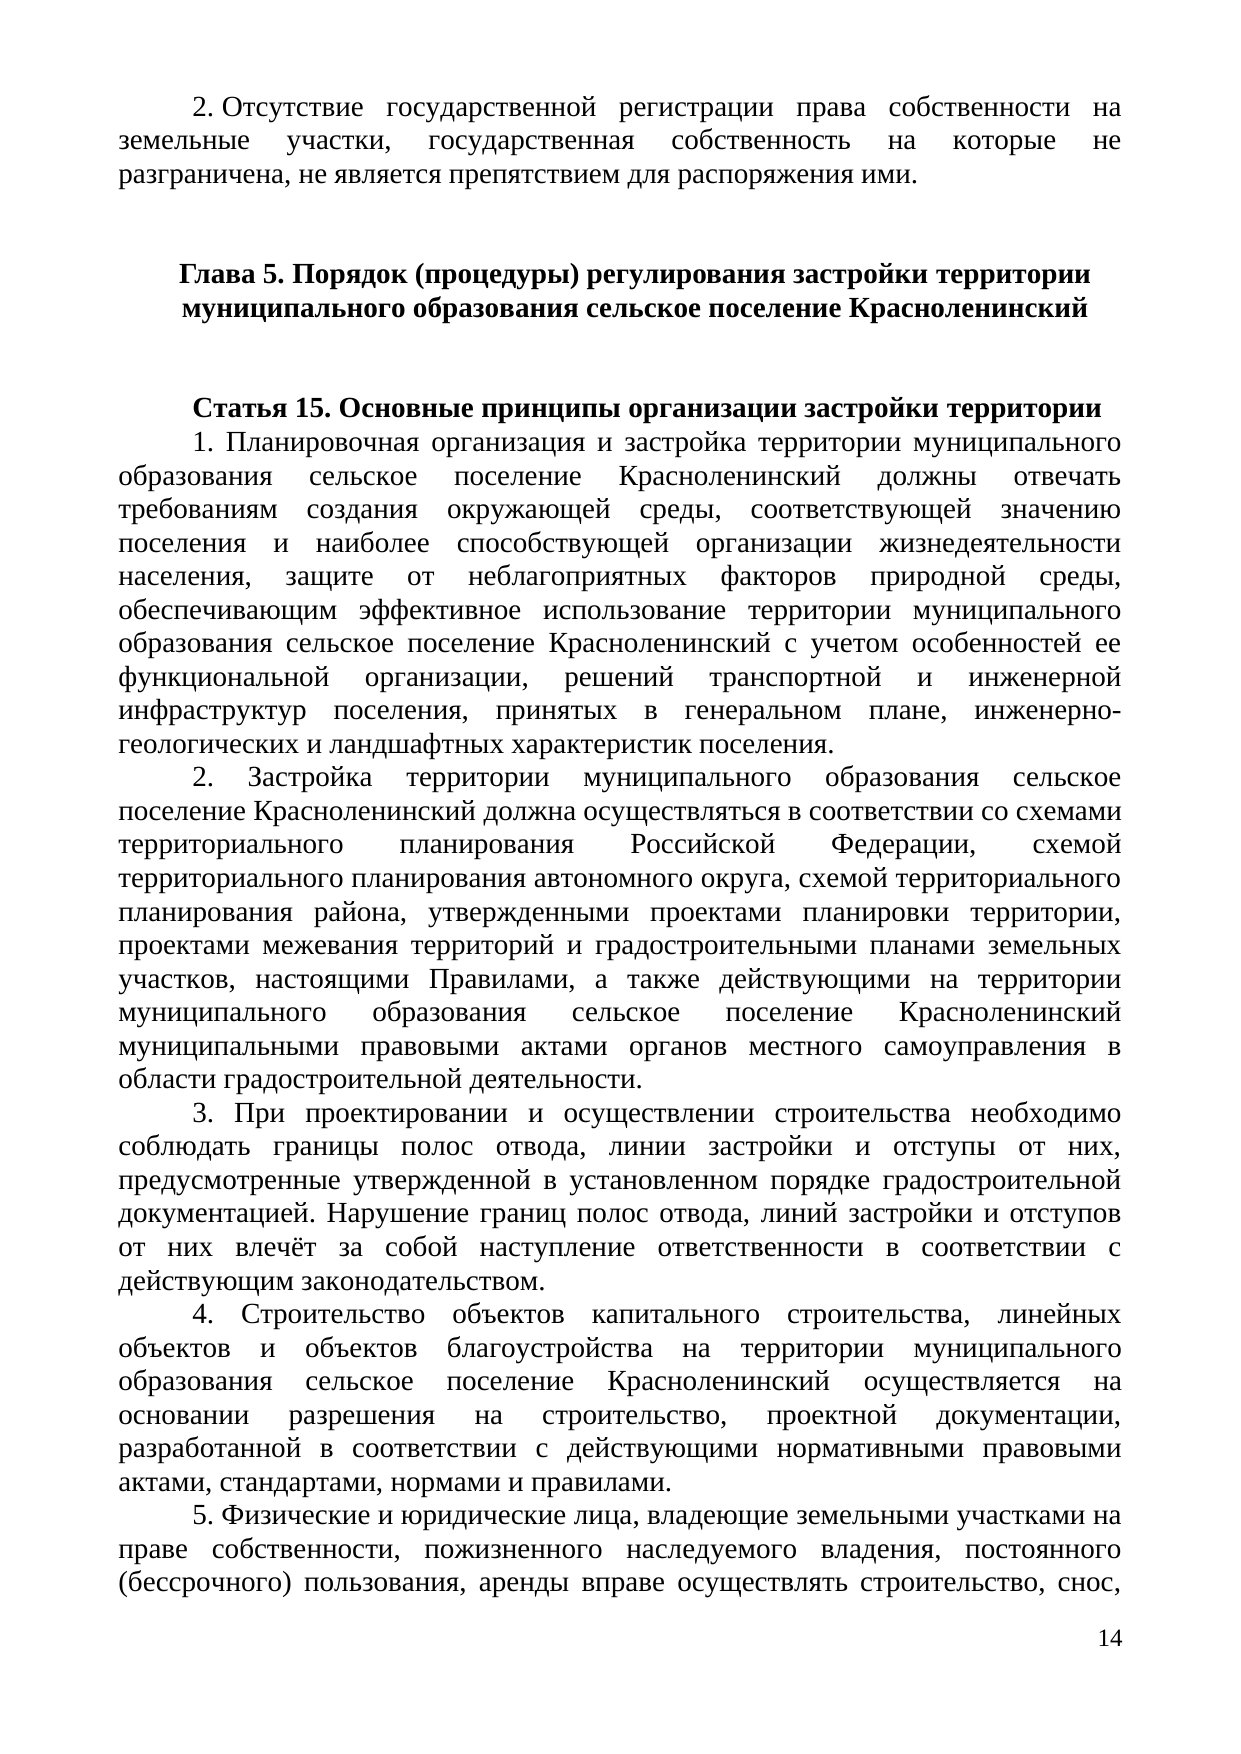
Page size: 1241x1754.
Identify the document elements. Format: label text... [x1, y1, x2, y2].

text муниципального образования сельское поселение Красноленинский [118, 290, 1122, 323]
text 1. Планировочная организация и застройка территории муниципального образования сельское поселение Красноленинский должны отвечать требованиям создания окружающей среды, соответствующей значению поселения и наиболее способствующей организации жизнедеятельности населения, защите от неблагоприятных факторов природной среды, обеспечивающим эффективное использование территории муниципального образования сельское поселение Красноленинский с учетом особенностей ее функциональной организации, решений транспортной и инженерной инфраструктур поселения, принятых в генеральном плане, инженерно-геологических и ландшафтных характеристик поселения. [118, 424, 1122, 759]
text 2. Отсутствие государственной регистрации права собственности на земельные участки, государственная собственность на которые не разграничена, не является препятствием для распоряжения ими. [118, 89, 1122, 189]
text 4. Строительство объектов капитального строительства, линейных объектов и объектов благоустройства на территории муниципального образования сельское поселение Красноленинский осуществляется на основании разрешения на строительство, проектной документации, разработанной в соответствии с действующими нормативными правовыми актами, стандартами, нормами и правилами. [118, 1296, 1122, 1497]
text 2. Застройка территории муниципального образования сельское поселение Красноленинский должна осуществляться в соответствии со схемами территориального планирования Российской Федерации, схемой территориального планирования автономного округа, схемой территориального планирования района, утвержденными проектами планировки территории, проектами межевания территорий и градостроительными планами земельных участков, настоящими Правилами, а также действующими на территории муниципального образования сельское поселение Красноленинский муниципальными правовыми актами органов местного самоуправления в области градостроительной деятельности. [118, 759, 1122, 1095]
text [118, 1497, 1122, 1598]
text Глава 5. Порядок (процедуры) регулирования застройки территории [118, 256, 1122, 290]
text Статья 15. Основные принципы организации застройки территории [118, 391, 1122, 424]
text 3. При проектировании и осуществлении строительства необходимо соблюдать границы полос отвода, линии застройки и отступы от них, предусмотренные утвержденной в установленном порядке градостроительной документацией. Нарушение границ полос отвода, линий застройки и отступов от них влечёт за собой наступление ответственности в соответствии с действующим законодательством. [118, 1095, 1122, 1296]
